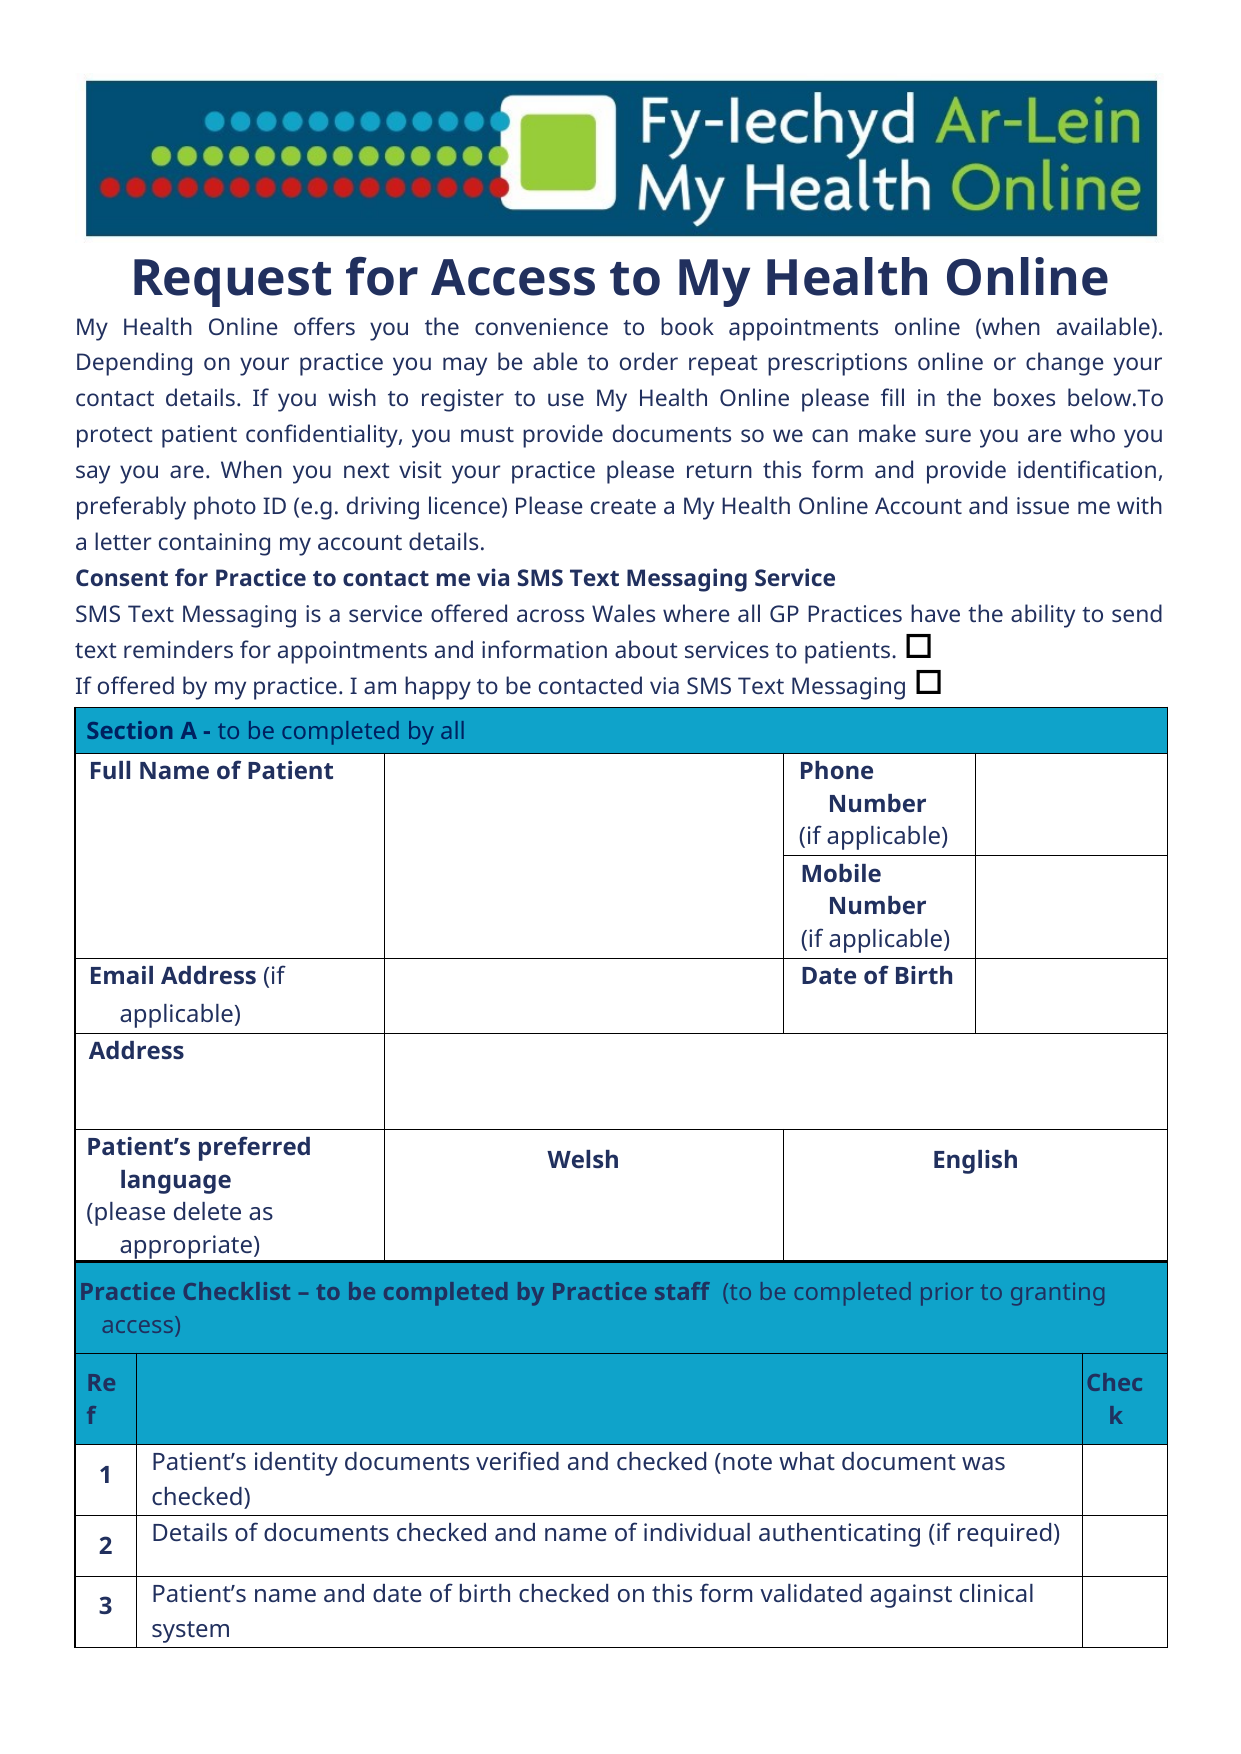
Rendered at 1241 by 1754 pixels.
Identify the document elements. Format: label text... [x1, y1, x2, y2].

text Consent for Practice to contact me via SMS Text Messaging Service [75, 562, 1165, 593]
table_cell Address [76, 1034, 384, 1129]
table_cell Mobile Number (if applicable) [784, 856, 975, 958]
text SMS Text Messaging is a service offered across Wales where all GP Practices have the ability to send text reminders for appointments and information about services to patients. [75, 598, 1165, 666]
text If offered by my practice. I am happy to be contacted via SMS Text Messaging [75, 670, 1165, 702]
text My Health Online offers you the convenience to book appointments online (when available). Depending on your practice you may be able to order repeat prescriptions online or change your contact details. If you wish to register to use My Health Online please fill in the boxes below.To protect patient confidentiality, you must provide documents so we can make sure you are who you say you are. When you next visit your practice please return this form and provide identification, preferably photo ID (e.g. driving licence) Please create a My Health Online Account and issue me with a letter containing my account details. [75, 310, 1165, 557]
table_cell Email Address (if applicable) [76, 959, 384, 1033]
table_cell Ref [76, 1354, 136, 1444]
table_cell [385, 1034, 1167, 1129]
table_cell [976, 856, 1167, 958]
table_header Practice Checklist – to be completed by Practice staff (to be completed prior to granting access) [76, 1263, 1167, 1353]
table_cell Patient’s preferred language (please delete as appropriate) [76, 1130, 384, 1260]
table_cell Welsh [385, 1130, 783, 1260]
table_cell Patient’s name and date of birth checked on this form validated against clinical system [137, 1577, 1082, 1647]
table_cell [1083, 1577, 1167, 1647]
table_cell English [784, 1130, 1167, 1260]
table_cell Date of Birth [784, 959, 975, 1033]
picture [75, 73, 1166, 243]
table_cell [137, 1354, 1082, 1444]
table_cell Phone Number (if applicable) [784, 754, 975, 855]
table_header Section A - to be completed by all [76, 708, 1167, 753]
table_cell [385, 754, 783, 958]
table_cell [1083, 1445, 1167, 1515]
table_cell 1 [76, 1445, 136, 1515]
table_cell Patient’s identity documents verified and checked (note what document was checked) [137, 1445, 1082, 1515]
table_cell [976, 754, 1167, 855]
table_cell [1083, 1516, 1167, 1576]
table_cell Details of documents checked and name of individual authenticating (if required) [137, 1516, 1082, 1576]
table_cell 2 [76, 1516, 136, 1576]
table_cell Full Name of Patient [76, 754, 384, 958]
table_cell [385, 959, 783, 1033]
subtitle Request for Access to My Health Online [75, 243, 1165, 310]
table_cell Check [1083, 1354, 1167, 1444]
table_cell [976, 959, 1167, 1033]
table_cell 3 [76, 1577, 136, 1647]
